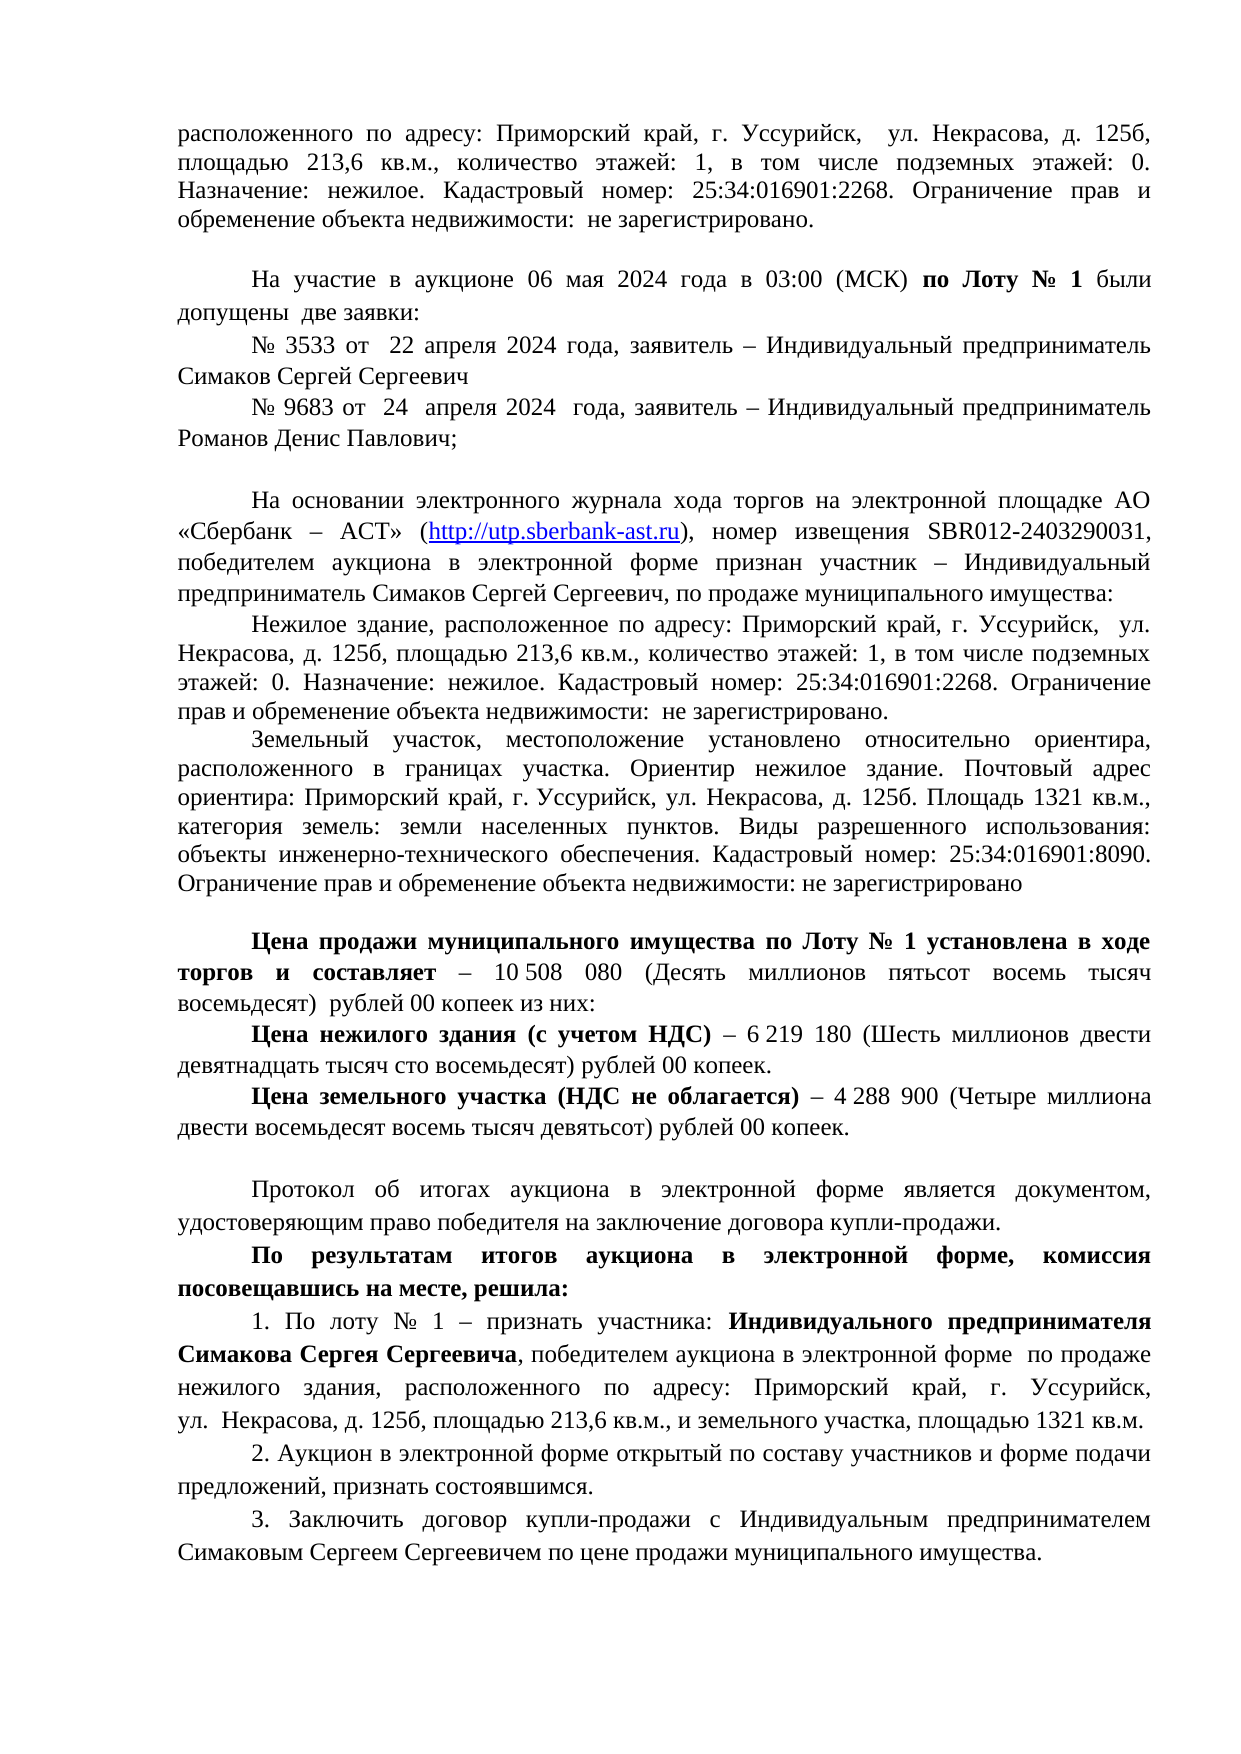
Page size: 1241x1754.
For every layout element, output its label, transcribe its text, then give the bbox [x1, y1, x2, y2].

text Земельный участок, местоположение установлено относительно ориентира, расположенного в границах участка. Ориентир нежилое здание. Почтовый адрес ориентира: Приморский край, г. Уссурийск, ул. Некрасова, д. 125б. Площадь 1321 кв.м., категория земель: земли населенных пунктов. Виды разрешенного использования: объекты инженерно-технического обеспечения. Кадастровый номер: 25:34:016901:8090. Ограничение прав и обременение объекта недвижимости: не зарегистрировано [177, 724, 1152, 897]
text № 9683 от 24 апреля 2024 года, заявитель – Индивидуальный предприниматель Романов Денис Павлович; [177, 392, 1152, 452]
text 3. Заключить договор купли-продажи с Индивидуальным предпринимателем Симаковым Сергеем Сергеевичем по цене продажи муниципального имущества. [177, 1504, 1152, 1566]
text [177, 118, 1152, 233]
text Протокол об итогах аукциона в электронной форме является документом, удостоверяющим право победителя на заключение договора купли-продажи. [177, 1174, 1152, 1236]
text Цена земельного участка (НДС не облагается) – 4 288 900 (Четыре миллиона двести восемьдесят восемь тысяч девятьсот) рублей 00 копеек. [177, 1081, 1152, 1141]
text На участие в аукционе 06 мая 2024 года в 03:00 (МСК) по Лоту № 1 были допущены две заявки: [177, 264, 1152, 326]
text Нежилое здание, расположенное по адресу: Приморский край, г. Уссурийск, ул. Некрасова, д. 125б, площадью 213,6 кв.м., количество этажей: 1, в том числе подземных этажей: 0. Назначение: нежилое. Кадастровый номер: 25:34:016901:2268. Ограничение прав и обременение объекта недвижимости: не зарегистрировано. [177, 609, 1152, 724]
text 1. По лоту № 1 – признать участника: Индивидуального предпринимателя Симакова Сергея Сергеевича, победителем аукциона в электронной форме по продаже нежилого здания, расположенного по адресу: Приморский край, г. Уссурийск, ул. Некрасова, д. 125б, площадью 213,6 кв.м., и земельного участка, площадью 1321 кв.м. [177, 1306, 1152, 1434]
text Цена продажи муниципального имущества по Лоту № 1 установлена в ходе торгов и составляет – 10 508 080 (Десять миллионов пятьсот восемь тысяч восемьдесят) рублей 00 копеек из них: [177, 926, 1152, 1017]
text 2. Аукцион в электронной форме открытый по составу участников и форме подачи предложений, признать состоявшимся. [177, 1438, 1152, 1500]
text № 3533 от 22 апреля 2024 года, заявитель – Индивидуальный предприниматель Симаков Сергей Сергеевич [177, 330, 1152, 390]
text Цена нежилого здания (с учетом НДС) – 6 219 180 (Шесть миллионов двести девятнадцать тысяч сто восемьдесят) рублей 00 копеек. [177, 1019, 1152, 1079]
text По результатам итогов аукциона в электронной форме, комиссия посовещавшись на месте, решила: [177, 1240, 1152, 1302]
text На основании электронного журнала хода торгов на электронной площадке АО «Сбербанк – АСТ» (http://utp.sberbank-ast.ru), номер извещения SBR012-2403290031, победителем аукциона в электронной форме признан участник – Индивидуальный предприниматель Симаков Сергей Сергеевич, по продаже муниципального имущества: [177, 485, 1152, 607]
